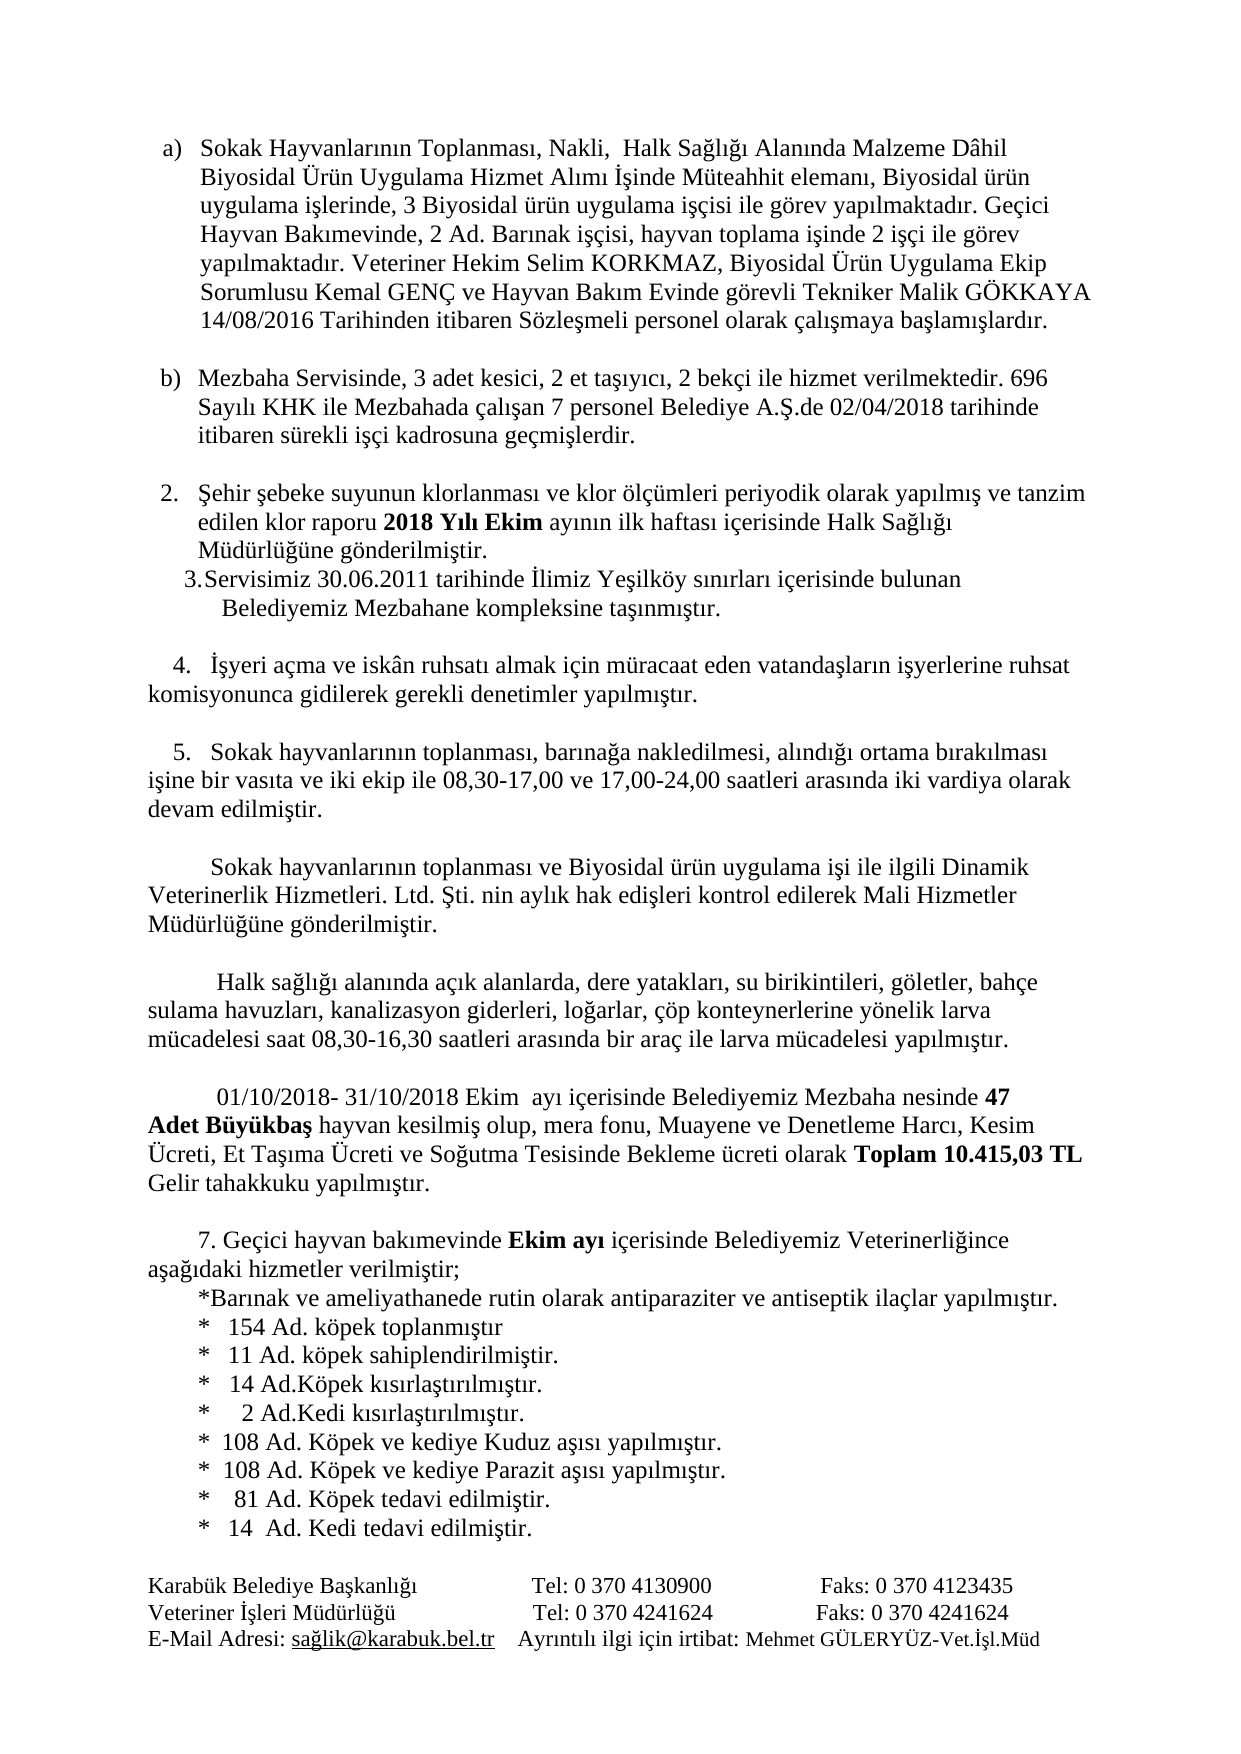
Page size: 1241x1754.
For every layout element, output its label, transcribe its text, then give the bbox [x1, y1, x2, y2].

text * 81 Ad. Köpek tedavi edilmiştir. [148, 1484, 1093, 1513]
text * 154 Ad. köpek toplanmıştır [148, 1312, 1093, 1340]
text 5. Sokak hayvanlarının toplanması, barınağa nakledilmesi, alındığı ortama bırakılması işine bir vasıta ve iki ekip ile 08,30-17,00 ve 17,00-24,00 saatleri arasında iki vardiya olarak devam edilmiştir. [148, 737, 1093, 823]
text Sokak hayvanlarının toplanması ve Biyosidal ürün uygulama işi ile ilgili Dinamik Veterinerlik Hizmetleri. Ltd. Şti. nin aylık hak edişleri kontrol edilerek Mali Hizmetler Müdürlüğüne gönderilmiştir. [148, 852, 1093, 938]
text *Barınak ve ameliyathanede rutin olarak antiparaziter ve antiseptik ilaçlar yapılmıştır. [148, 1283, 1093, 1312]
text * 11 Ad. köpek sahiplendirilmiştir. [148, 1340, 1093, 1369]
text 4. İşyeri açma ve iskân ruhsatı almak için müracaat eden vatandaşların işyerlerine ruhsat komisyonunca gidilerek gerekli denetimler yapılmıştır. [148, 650, 1093, 708]
text Halk sağlığı alanında açık alanlarda, dere yatakları, su birikintileri, göletler, bahçe sulama havuzları, kanalizasyon giderleri, loğarlar, çöp konteynerlerine yönelik larva mücadelesi saat 08,30-16,30 saatleri arasında bir araç ile larva mücadelesi yapılmıştır. [148, 967, 1093, 1053]
text * 108 Ad. Köpek ve kediye Kuduz aşısı yapılmıştır. [148, 1427, 1093, 1455]
list Mezbaha Servisinde, 3 adet kesici, 2 et taşıyıcı, 2 bekçi ile hizmet verilmektedir. 696 Sayılı KHK ile Mezbahada çalışan 7 personel Belediye A.Ş.de 02/04/2018 tarihinde itibaren sürekli işçi kadrosuna geçmişlerdir. [160, 363, 1093, 449]
text * 14 Ad. Kedi tedavi edilmiştir. [148, 1513, 1093, 1542]
text 7. Geçici hayvan bakımevinde Ekim ayı içerisinde Belediyemiz Veterinerliğince aşağıdaki hizmetler verilmiştir; [148, 1225, 1093, 1283]
text 01/10/2018- 31/10/2018 Ekim ayı içerisinde Belediyemiz Mezbaha nesinde 47 Adet Büyükbaş hayvan kesilmiş olup, mera fonu, Muayene ve Denetleme Harcı, Kesim Ücreti, Et Taşıma Ücreti ve Soğutma Tesisinde Bekleme ücreti olarak Toplam 10.415,03 TL Gelir tahakkuku yapılmıştır. [148, 1082, 1093, 1197]
list Sokak Hayvanlarının Toplanması, Nakli, Halk Sağlığı Alanında Malzeme Dâhil Biyosidal Ürün Uygulama Hizmet Alımı İşinde Müteahhit elemanı, Biyosidal ürün uygulama işlerinde, 3 Biyosidal ürün uygulama işçisi ile görev yapılmaktadır. Geçici Hayvan Bakımevinde, 2 Ad. Barınak işçisi, hayvan toplama işinde 2 işçi ile görev yapılmaktadır. Veteriner Hekim Selim KORKMAZ, Biyosidal Ürün Uygulama Ekip Sorumlusu Kemal GENÇ ve Hayvan Bakım Evinde görevli Tekniker Malik GÖKKAYA 14/08/2016 Tarihinden itibaren Sözleşmeli personel olarak çalışmaya başlamışlardır. [162, 133, 1093, 334]
list Servisimiz 30.06.2011 tarihinde İlimiz Yeşilköy sınırları içerisinde bulunan Belediyemiz Mezbahane kompleksine taşınmıştır. [184, 564, 1093, 622]
text * 2 Ad.Kedi kısırlaştırılmıştır. [148, 1398, 1093, 1427]
text * 14 Ad.Köpek kısırlaştırılmıştır. [148, 1369, 1093, 1398]
list Şehir şebeke suyunun klorlanması ve klor ölçümleri periyodik olarak yapılmış ve tanzim edilen klor raporu 2018 Yılı Ekim ayının ilk haftası içerisinde Halk Sağlığı Müdürlüğüne gönderilmiştir. [160, 478, 1093, 564]
text * 108 Ad. Köpek ve kediye Parazit aşısı yapılmıştır. [148, 1455, 1093, 1484]
